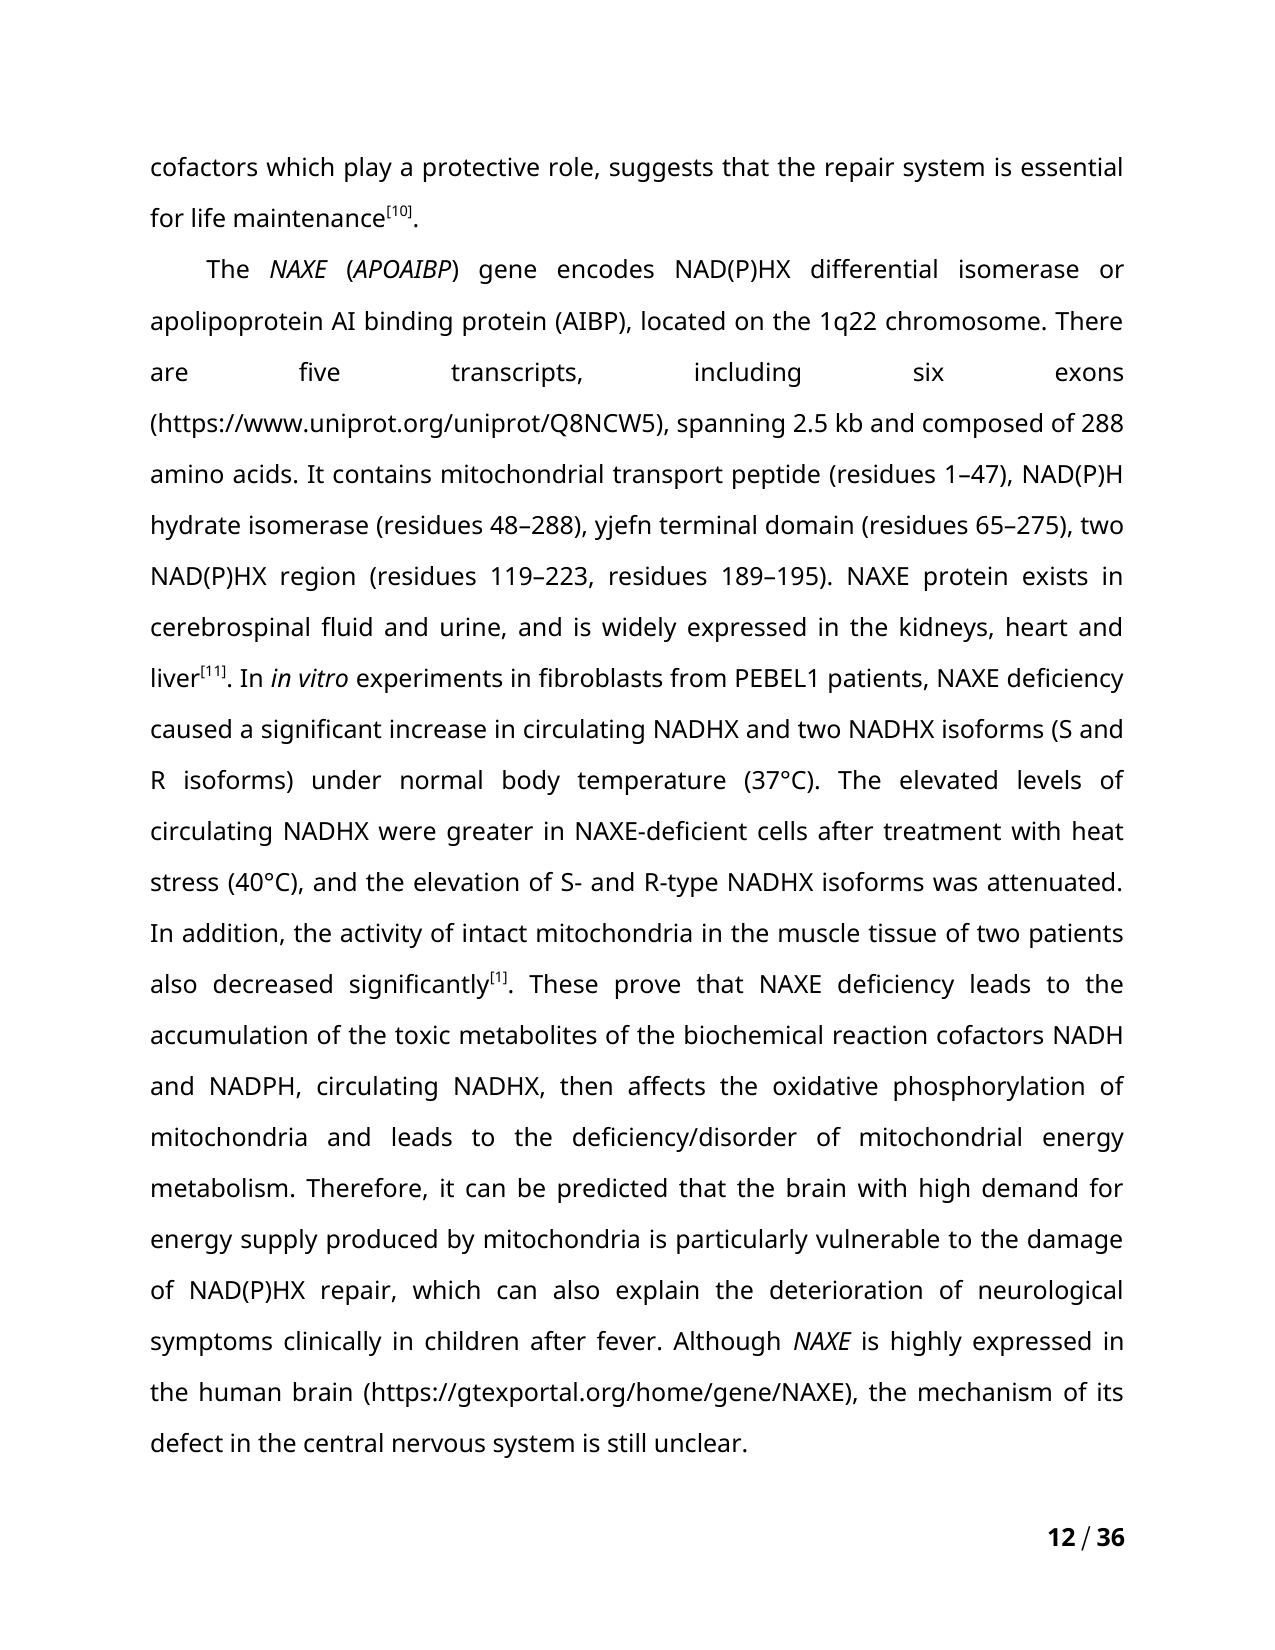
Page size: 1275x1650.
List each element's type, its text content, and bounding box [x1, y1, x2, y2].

text The NAXE (APOAIBP) gene encodes NAD(P)HX differential isomerase or apolipoprotein AI binding protein (AIBP), located on the 1q22 chromosome. There are five transcripts, including six exons (https://www.uniprot.org/uniprot/Q8NCW5), spanning 2.5 kb and composed of 288 amino acids. It contains mitochondrial transport peptide (residues 1–47), NAD(P)H hydrate isomerase (residues 48–288), yjefn terminal domain (residues 65–275), two NAD(P)HX region (residues 119–223, residues 189–195). NAXE protein exists in cerebrospinal fluid and urine, and is widely expressed in the kidneys, heart and liver[11]. In in vitro experiments in fibroblasts from PEBEL1 patients, NAXE deficiency caused a significant increase in circulating NADHX and two NADHX isoforms (S and R isoforms) under normal body temperature (37°C). The elevated levels of circulating NADHX were greater in NAXE-deficient cells after treatment with heat stress (40°C), and the elevation of S- and R-type NADHX isoforms was attenuated. In addition, the activity of intact mitochondria in the muscle tissue of two patients also decreased significantly[1]. These prove that NAXE deficiency leads to the accumulation of the toxic metabolites of the biochemical reaction cofactors NADH and NADPH, circulating NADHX, then affects the oxidative phosphorylation of mitochondria and leads to the deficiency/disorder of mitochondrial energy metabolism. Therefore, it can be predicted that the brain with high demand for energy supply produced by mitochondria is particularly vulnerable to the damage of NAD(P)HX repair, which can also explain the deterioration of neurological symptoms clinically in children after fever. Although NAXE is highly expressed in the human brain (https://gtexportal.org/home/gene/NAXE), the mechanism of its defect in the central nervous system is still unclear. [150, 252, 1125, 1460]
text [150, 150, 1125, 235]
